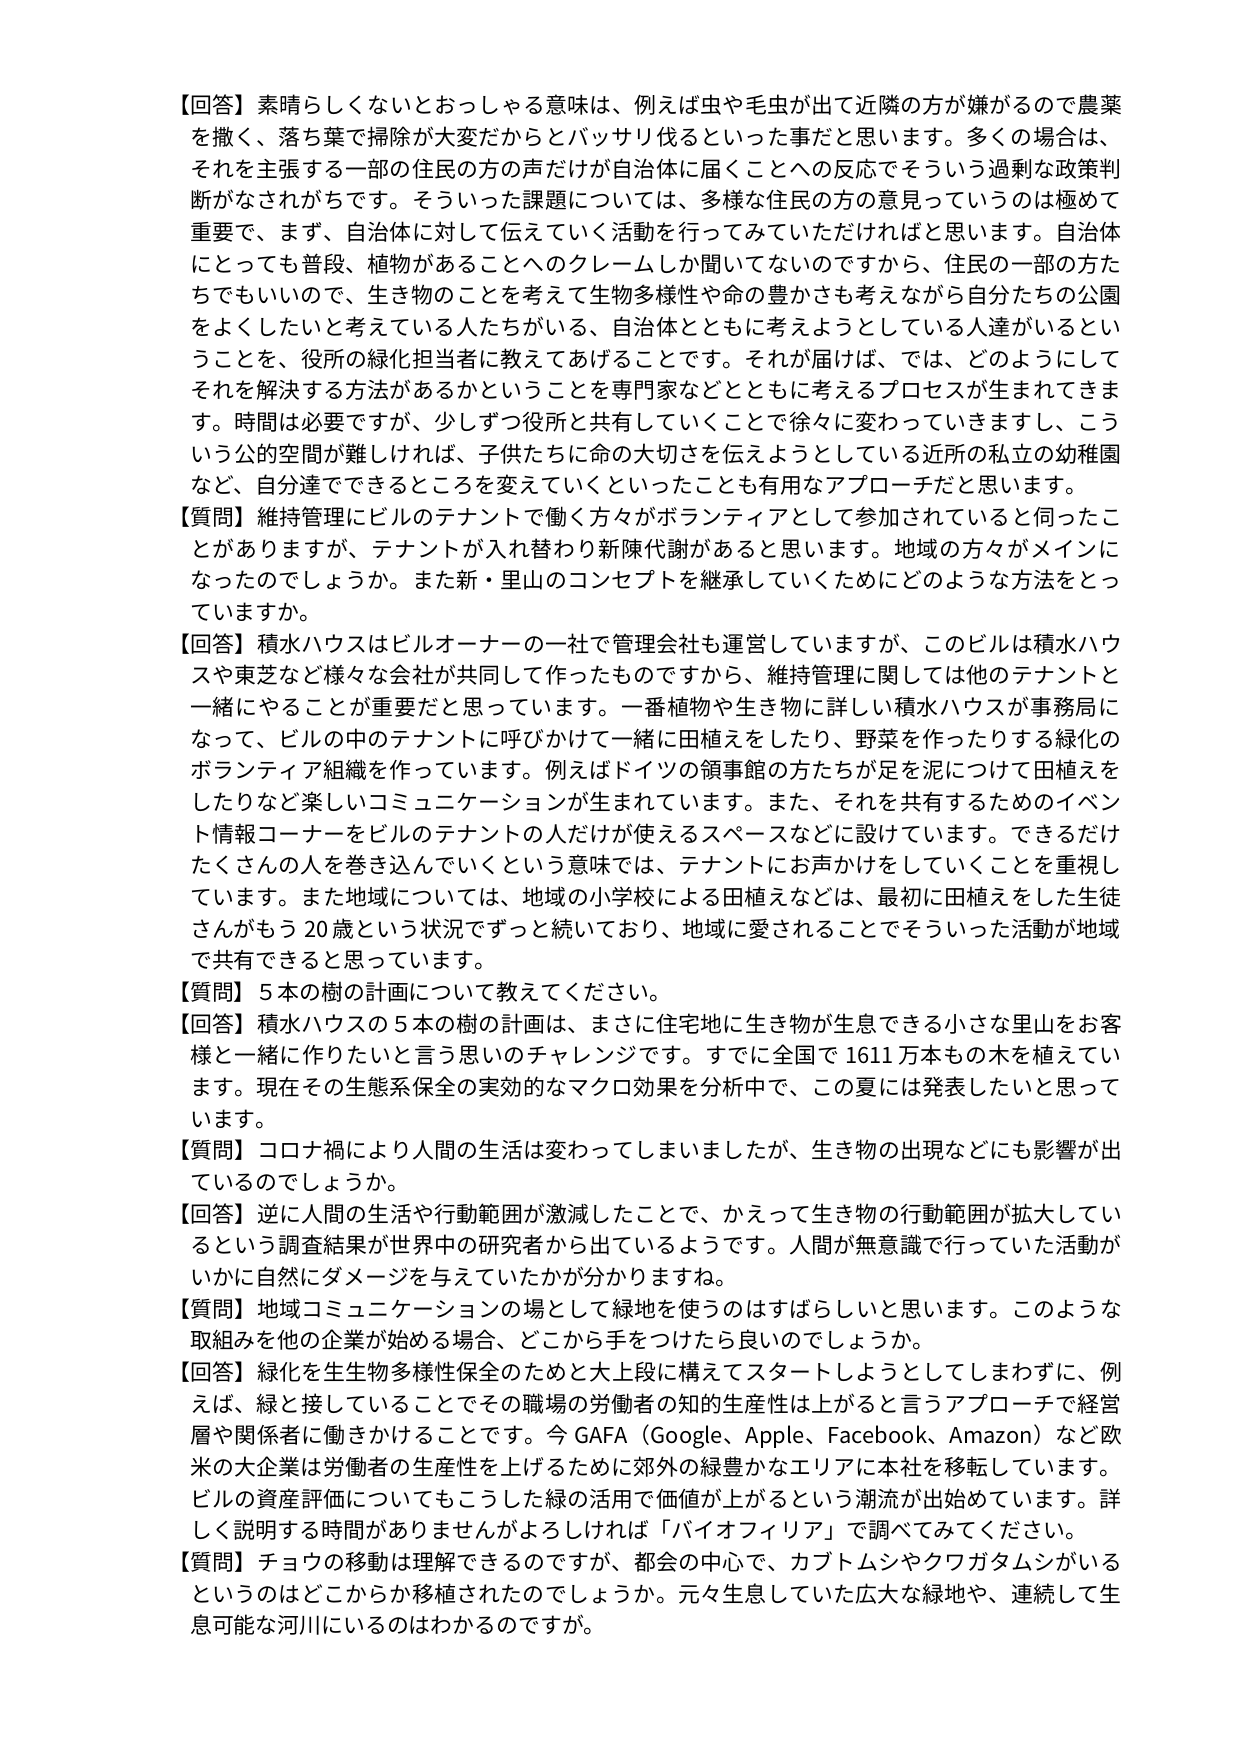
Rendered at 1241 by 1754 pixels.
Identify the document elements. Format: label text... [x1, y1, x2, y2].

text 【回答】逆に人間の生活や行動範囲が激減したことで、かえって生き物の行動範囲が拡大しているという調査結果が世界中の研究者から出ているようです。人間が無意識で行っていた活動がいかに自然にダメージを与えていたかが分かりますね。 [168, 1197, 1122, 1292]
text 【質問】５本の樹の計画について教えてください。 [168, 975, 1122, 1007]
text 【質問】地域コミュニケーションの場として緑地を使うのはすばらしいと思います。このような取組みを他の企業が始める場合、どこから手をつけたら良いのでしょうか。 [168, 1292, 1122, 1355]
text 【回答】積水ハウスの５本の樹の計画は、まさに住宅地に生き物が生息できる小さな里山をお客様と一緒に作りたいと言う思いのチャレンジです。すでに全国で1611万本もの木を植えています。現在その生態系保全の実効的なマクロ効果を分析中で、この夏には発表したいと思っています。 [168, 1007, 1122, 1133]
text 【回答】素晴らしくないとおっしゃる意味は、例えば虫や毛虫が出て近隣の方が嫌がるので農薬を撒く、落ち葉で掃除が大変だからとバッサリ伐るといった事だと思います。多くの場合は、それを主張する一部の住民の方の声だけが自治体に届くことへの反応でそういう過剰な政策判断がなされがちです。そういった課題については、多様な住民の方の意見っていうのは極めて重要で、まず、自治体に対して伝えていく活動を行ってみていただければと思います。自治体にとっても普段、植物があることへのクレームしか聞いてないのですから、住民の一部の方たちでもいいので、生き物のことを考えて生物多様性や命の豊かさも考えながら自分たちの公園をよくしたいと考えている人たちがいる、自治体とともに考えようとしている人達がいるということを、役所の緑化担当者に教えてあげることです。それが届けば、では、どのようにしてそれを解決する方法があるかということを専門家などとともに考えるプロセスが生まれてきます。時間は必要ですが、少しずつ役所と共有していくことで徐々に変わっていきますし、こういう公的空間が難しければ、子供たちに命の大切さを伝えようとしている近所の私立の幼稚園など、自分達でできるところを変えていくといったことも有用なアプローチだと思います。 [168, 88, 1122, 500]
text 【質問】コロナ禍により人間の生活は変わってしまいましたが、生き物の出現などにも影響が出ているのでしょうか。 [168, 1133, 1122, 1197]
text 【質問】維持管理にビルのテナントで働く方々がボランティアとして参加されていると伺ったことがありますが、テナントが入れ替わり新陳代謝があると思います。地域の方々がメインになったのでしょうか。また新・里山のコンセプトを継承していくためにどのような方法をとっていますか。 [168, 500, 1122, 627]
text 【質問】チョウの移動は理解できるのですが、都会の中心で、カブトムシやクワガタムシがいるというのはどこからか移植されたのでしょうか。元々生息していた広大な緑地や、連続して生息可能な河川にいるのはわかるのですが。 [168, 1545, 1122, 1640]
text 【回答】積水ハウスはビルオーナーの一社で管理会社も運営していますが、このビルは積水ハウスや東芝など様々な会社が共同して作ったものですから、維持管理に関しては他のテナントと一緒にやることが重要だと思っています。一番植物や生き物に詳しい積水ハウスが事務局になって、ビルの中のテナントに呼びかけて一緒に田植えをしたり、野菜を作ったりする緑化のボランティア組織を作っています。例えばドイツの領事館の方たちが足を泥につけて田植えをしたりなど楽しいコミュニケーションが生まれています。また、それを共有するためのイベント情報コーナーをビルのテナントの人だけが使えるスペースなどに設けています。できるだけたくさんの人を巻き込んでいくという意味では、テナントにお声かけをしていくことを重視しています。また地域については、地域の小学校による田植えなどは、最初に田植えをした生徒さんがもう20歳という状況でずっと続いており、地域に愛されることでそういった活動が地域で共有できると思っています。 [168, 627, 1122, 975]
text 【回答】緑化を生生物多様性保全のためと大上段に構えてスタートしようとしてしまわずに、例えば、緑と接していることでその職場の労働者の知的生産性は上がると言うアプローチで経営層や関係者に働きかけることです。今GAFA（Google、Apple、Facebook、Amazon）など欧米の大企業は労働者の生産性を上げるために郊外の緑豊かなエリアに本社を移転しています。ビルの資産評価についてもこうした緑の活用で価値が上がるという潮流が出始めています。詳しく説明する時間がありませんがよろしければ「バイオフィリア」で調べてみてください。 [168, 1355, 1122, 1545]
